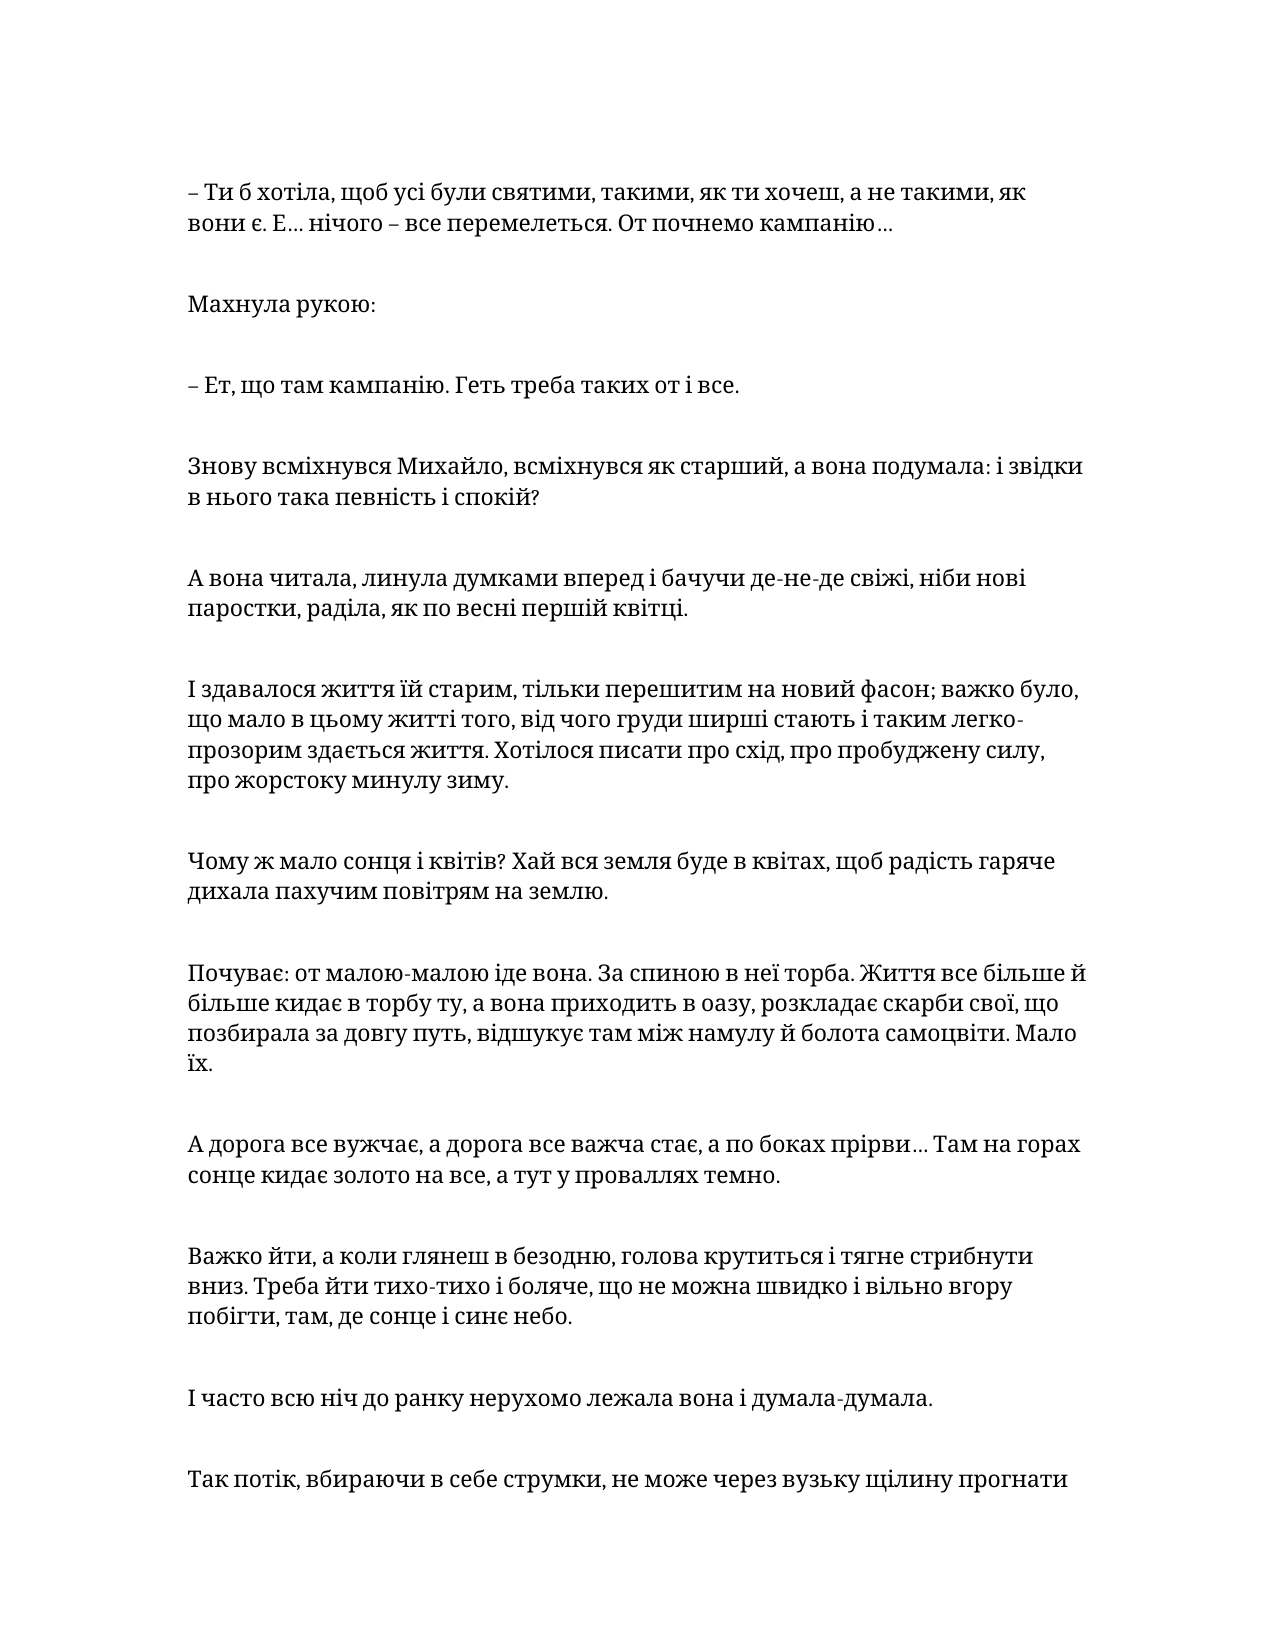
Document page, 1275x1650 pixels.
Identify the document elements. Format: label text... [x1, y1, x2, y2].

text Почуває: от малою-малою іде вона. За спиною в неї торба. Життя все більше й більше кидає в торбу ту, а вона приходить в оазу, розкладає скарби свої, що позбирала за довгу путь, відшукує там між намулу й болота самоцвіти. Мало їх. [187, 930, 1087, 1077]
text А дорога все вужчає, а дорога все важча стає, а по боках прірви… Там на горах сонце кидає золото на все, а тут у проваллях темно. [187, 1102, 1087, 1189]
text Знову всміхнувся Михайло, всміхнувся як старший, а вона подумала: і звідки в нього така певність і спокій? [187, 424, 1087, 511]
text Важко йти, а коли глянеш в безодню, голова крутиться і тягне стрибнути вниз. Треба йти тихо-тихо і боляче, що не можна швидко і вільно вгору побігти, там, де сонце і синє небо. [187, 1213, 1087, 1331]
text І часто всю ніч до ранку нерухомо лежала вона і думала-думала. [187, 1355, 1087, 1412]
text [187, 1436, 1087, 1493]
text – Ти б хотіла, щоб усі були святими, такими, як ти хочеш, а не такими, як вони є. Е… нічого – все перемелеться. От почнемо кампанію… [187, 150, 1087, 237]
text Махнула рукою: [187, 261, 1087, 318]
text Чому ж мало сонця і квітів? Хай вся земля буде в квітах, щоб радість гаряче дихала пахучим повітрям на землю. [187, 819, 1087, 906]
text І здавалося життя їй старим, тільки перешитим на новий фасон; важко було, що мало в цьому житті того, від чого груди ширші стають і таким легко-прозорим здається життя. Хотілося писати про схід, про пробуджену силу, про жорстоку минулу зиму. [187, 647, 1087, 794]
text А вона читала, линула думками вперед і бачучи де-не-де свіжі, ніби нові паростки, раділа, як по весні першій квітці. [187, 535, 1087, 622]
text – Ет, що там кампанію. Геть треба таких от і все. [187, 343, 1087, 399]
